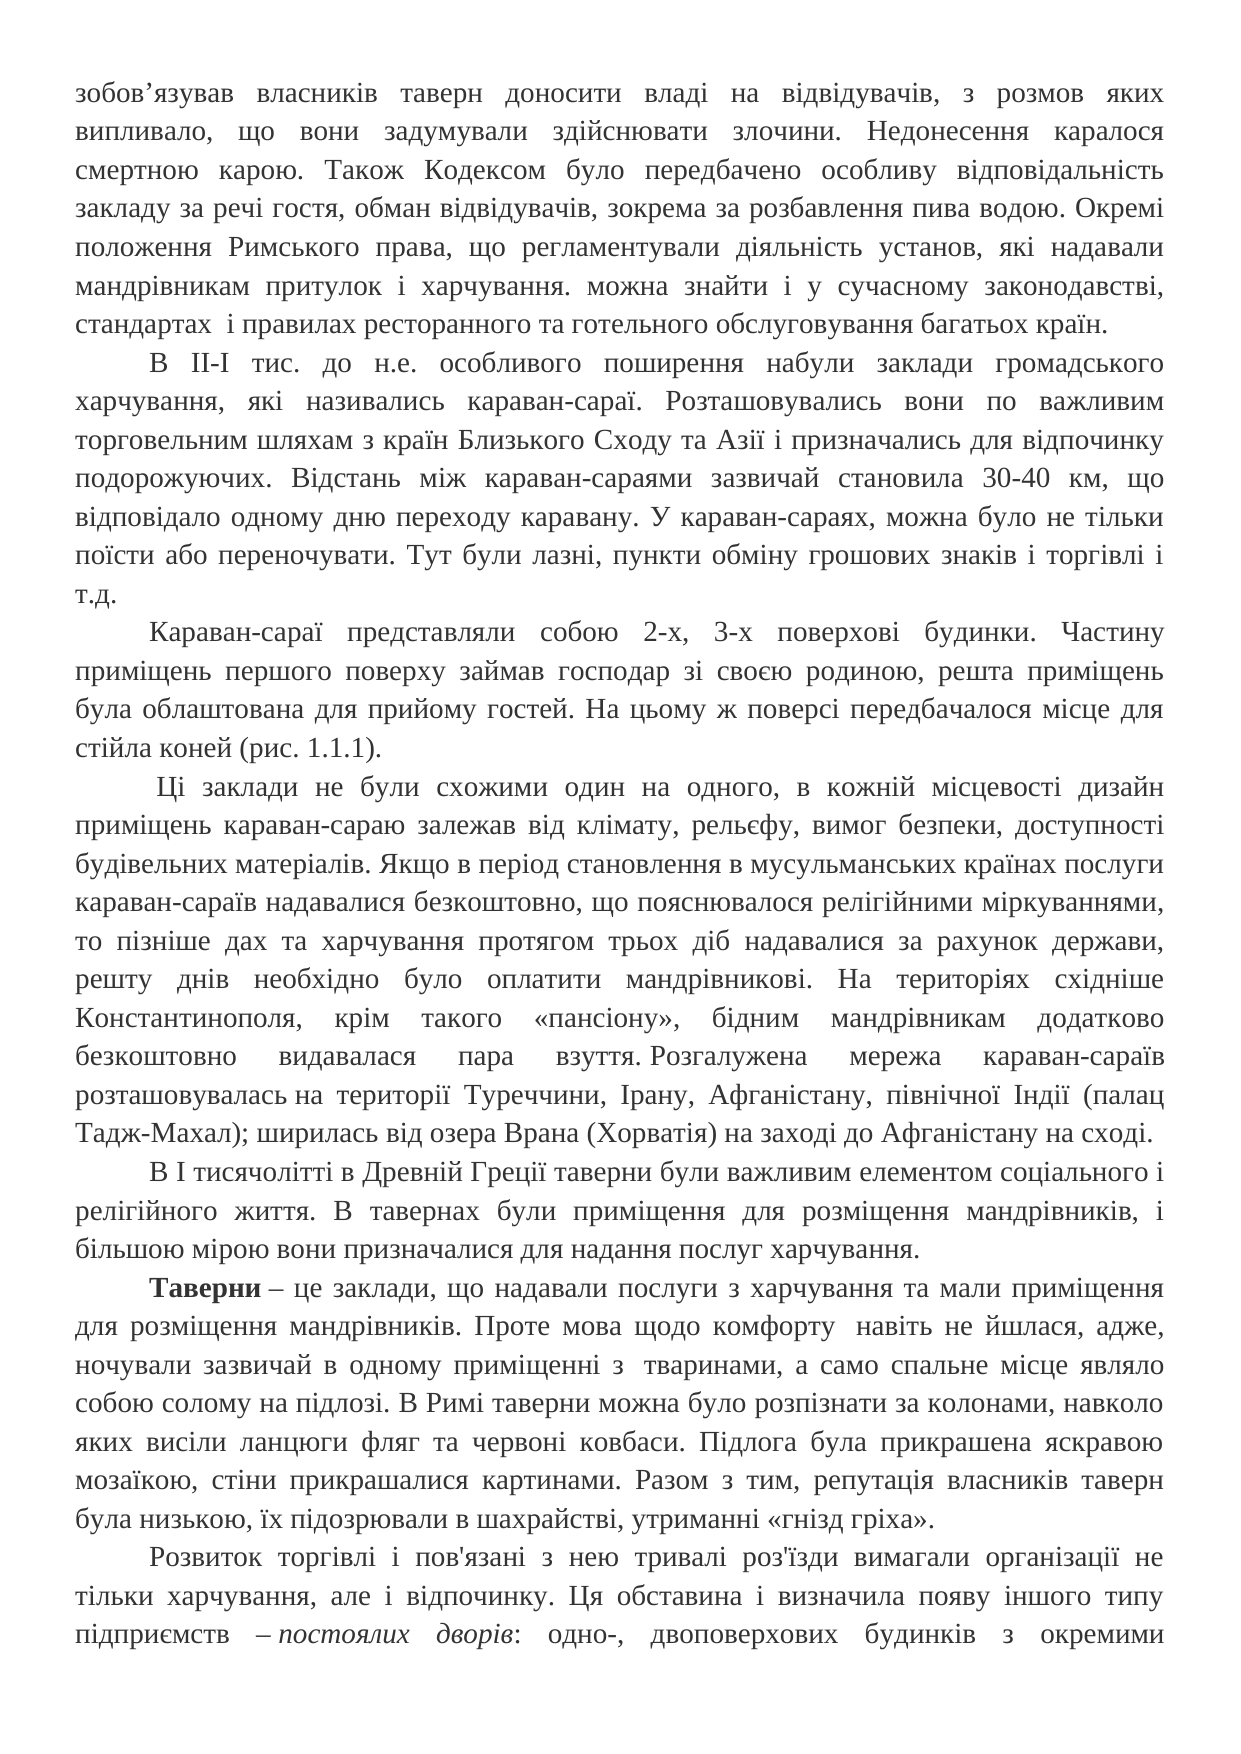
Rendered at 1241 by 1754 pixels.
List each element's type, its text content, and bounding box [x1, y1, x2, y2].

text Ці заклади не були схожими один на одного, в кожній місцевості дизайн приміщень караван-сараю залежав від клімату, рельєфу, вимог безпеки, доступності будівельних матеріалів. Якщо в період становлення в мусульманських країнах послуги караван-сараїв надавалися безкоштовно, що пояснювалося релігійними міркуваннями, то пізніше дах та харчування протягом трьох діб надавалися за рахунок держави, решту днів необхідно було оплатити мандрівникові. На територіях східніше Константинополя, крім такого «пансіону», бідним мандрівникам додатково безкоштовно видавалася пара взуття. Розгалужена мережа караван-сараїв розташовувалась на території Туреччини, Ірану, Афганістану, північної Індії (палац Тадж-Махал); ширилась від озера Врана (Хорватія) на заході до Афганістану на сході. [75, 769, 1165, 1149]
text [75, 75, 1165, 340]
text В ІІ-І тис. до н.е. особливого поширення набули заклади громадського харчування, які називались караван-сараї. Розташовувались вони по важливим торговельним шляхам з країн Близького Сходу та Азії і призначались для відпочинку подорожуючих. Відстань між караван-сараями зазвичай становила 30-40 км, що відповідало одному дню переходу каравану. У караван-сараях, можна було не тільки поїсти або переночувати. Тут були лазні, пункти обміну грошових знаків і торгівлі і т.д. [75, 345, 1165, 609]
text Таверни – це заклади, що надавали послуги з харчування та мали приміщення для розміщення мандрівників. Проте мова щодо комфорту навіть не йшлася, адже, ночували зазвичай в одному приміщенні з тваринами, а само спальне місце являло собою солому на підлозі. В Римі таверни можна було розпізнати за колонами, навколо яких висіли ланцюги фляг та червоні ковбаси. Підлога була прикрашена яскравою мозаїкою, стіни прикрашалися картинами. Разом з тим, репутація власників таверн була низькою, їх підозрювали в шахрайстві, утриманні «гнізд гріха». [75, 1270, 1165, 1534]
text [75, 1539, 1165, 1650]
text Караван-сараї представляли собою 2-х, 3-х поверхові будинки. Частину приміщень першого поверху займав господар зі своєю родиною, решта приміщень була облаштована для прийому гостей. На цьому ж поверсі передбачалося місце для стійла коней (рис. 1.1.1). [75, 614, 1165, 764]
text В І тисячолітті в Древній Греції таверни були важливим елементом соціального і релігійного життя. В тавернах були приміщення для розміщення мандрівників, і більшою мірою вони призначалися для надання послуг харчування. [75, 1154, 1165, 1265]
